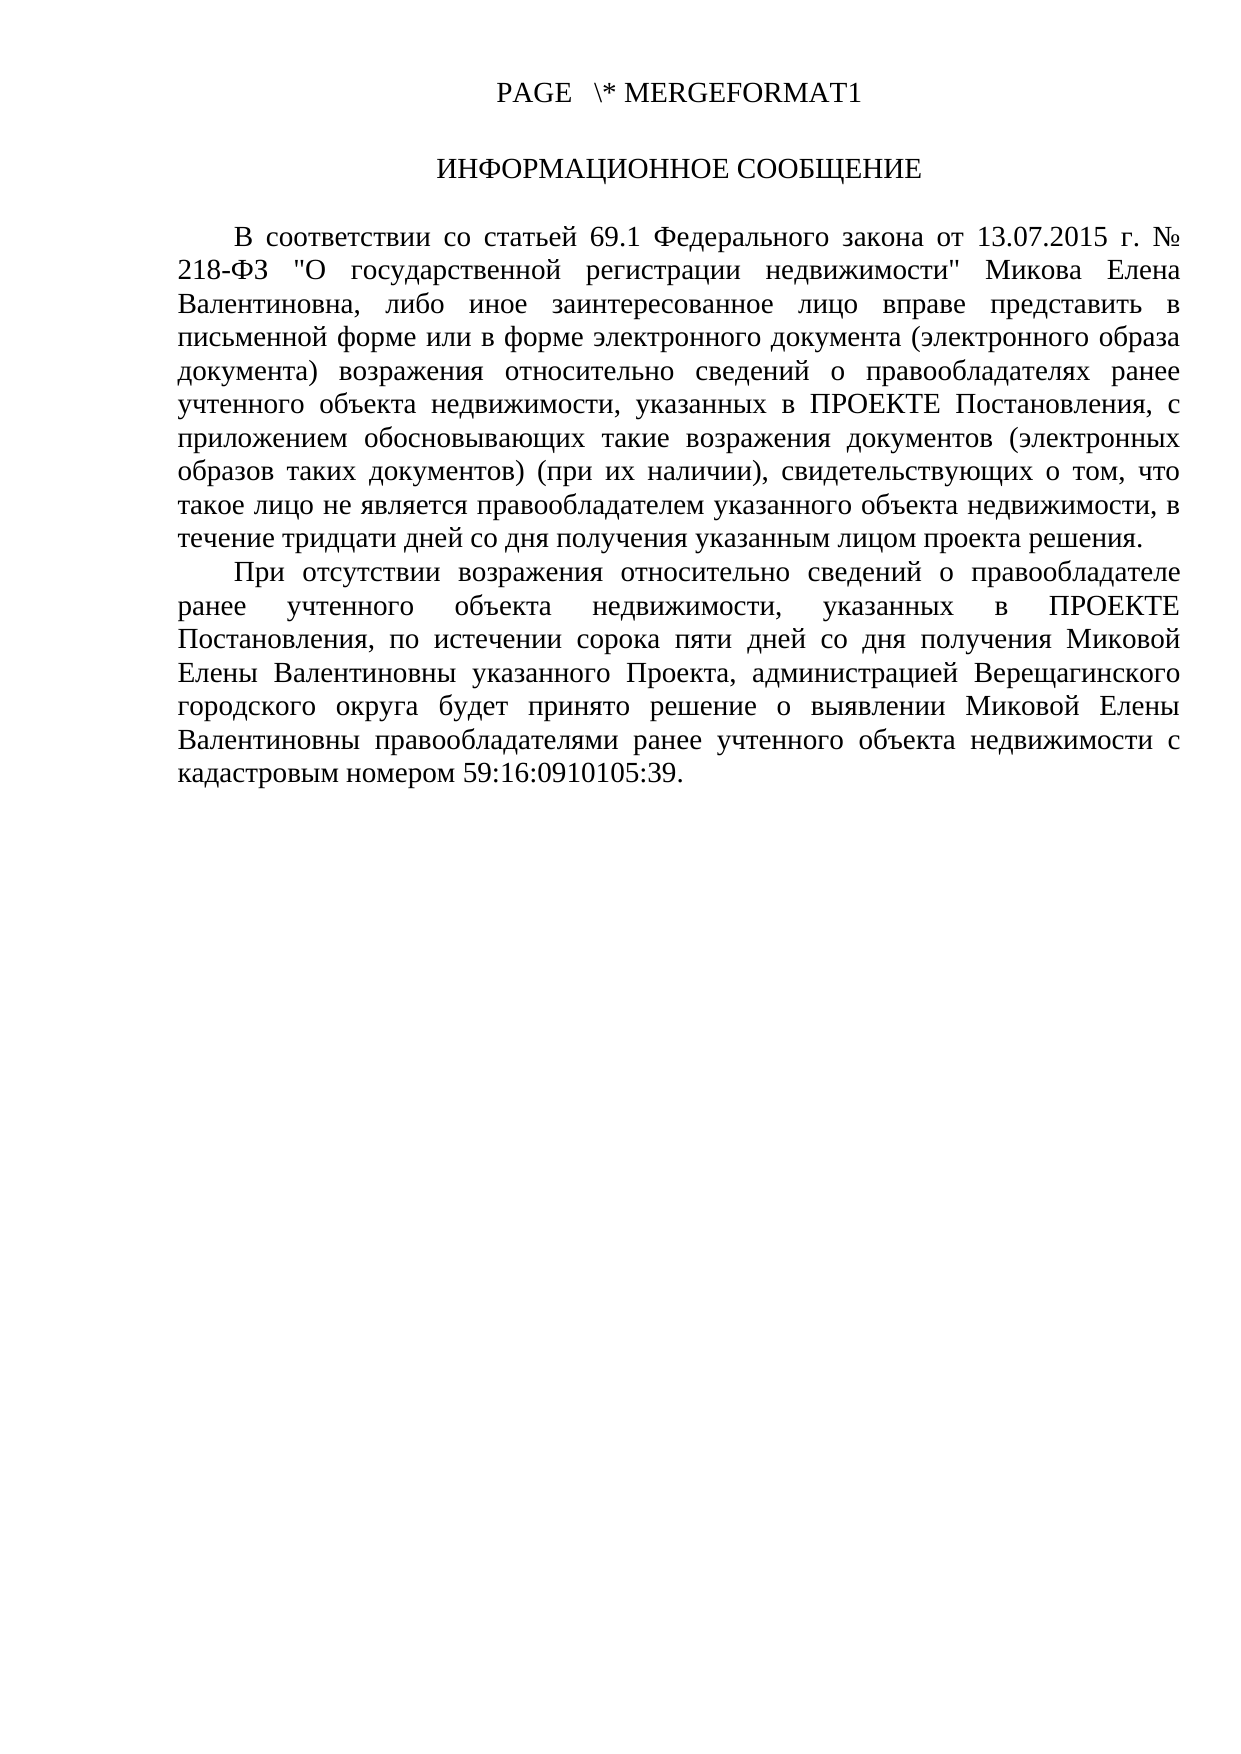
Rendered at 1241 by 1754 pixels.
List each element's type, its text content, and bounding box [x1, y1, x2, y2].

text В соответствии со статьей 69.1 Федерального закона от 13.07.2015 г. № 218-ФЗ "О государственной регистрации недвижимости" Микова Елена Валентиновна, либо иное заинтересованное лицо вправе представить в письменной форме или в форме электронного документа (электронного образа документа) возражения относительно сведений о правообладателях ранее учтенного объекта недвижимости, указанных в ПРОЕКТЕ Постановления, с приложением обосновывающих такие возражения документов (электронных образов таких документов) (при их наличии), свидетельствующих о том, что такое лицо не является правообладателем указанного объекта недвижимости, в течение тридцати дней со дня получения указанным лицом проекта решения. [177, 219, 1181, 554]
text При отсутствии возражения относительно сведений о правообладателе ранее учтенного объекта недвижимости, указанных в ПРОЕКТЕ Постановления, по истечении сорока пяти дней со дня получения Миковой Елены Валентиновны указанного Проекта, администрацией Верещагинского городского округа будет принято решение о выявлении Миковой Елены Валентиновны правообладателями ранее учтенного объекта недвижимости с кадастровым номером 59:16:0910105:39. [177, 554, 1181, 789]
text ИНФОРМАЦИОННОЕ СООБЩЕНИЕ [177, 152, 1181, 185]
